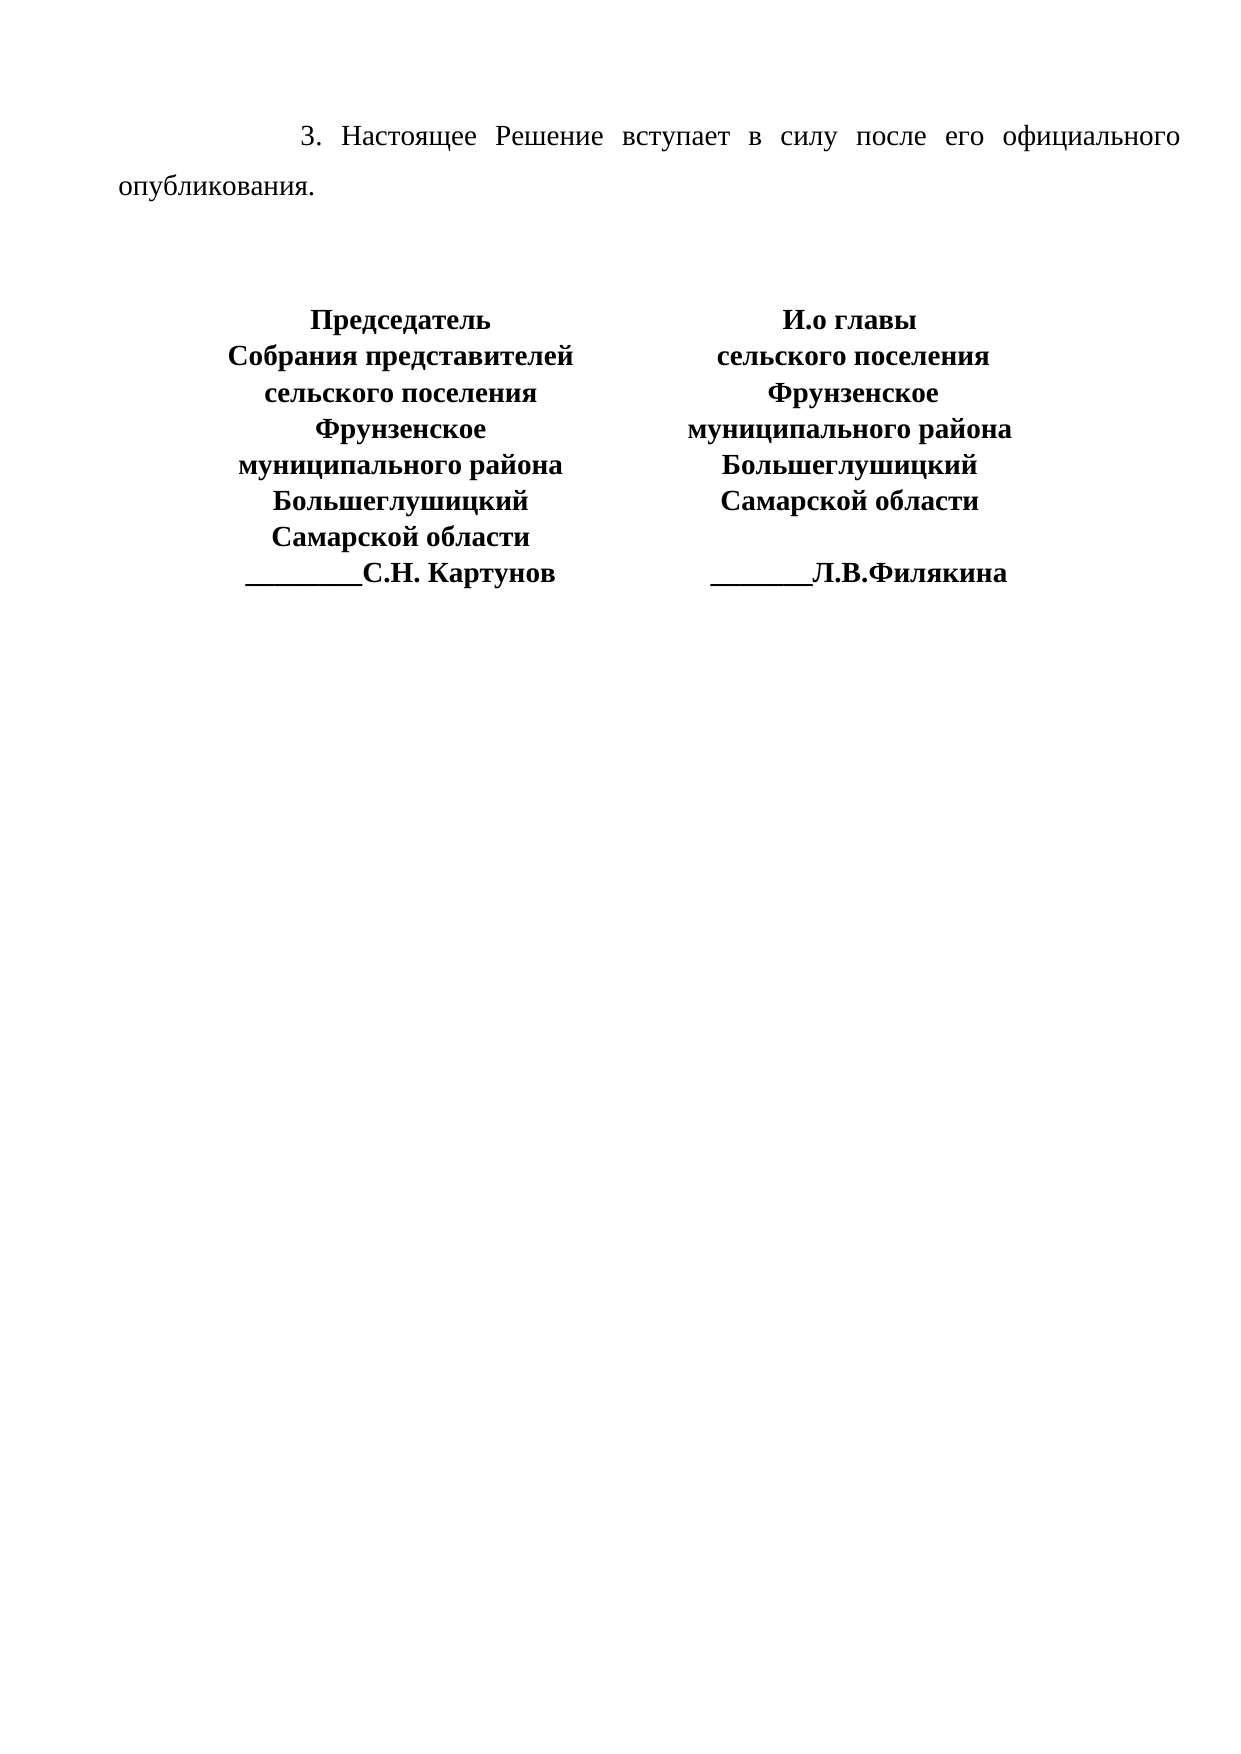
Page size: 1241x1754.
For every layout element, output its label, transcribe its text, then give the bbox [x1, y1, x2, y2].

text 3. Настоящее Решение вступает в силу после его официального опубликования. [118, 118, 1181, 202]
table_header Председатель Собрания представителей сельского поселения Фрунзенское муниципального района Большеглушицкий Самарской области ________С.Н. Картунов [160, 303, 641, 591]
table_header И.о главы сельского поселения Фрунзенское муниципального района Большеглушицкий Самарской области _______Л.В.Филякина [641, 303, 1058, 591]
